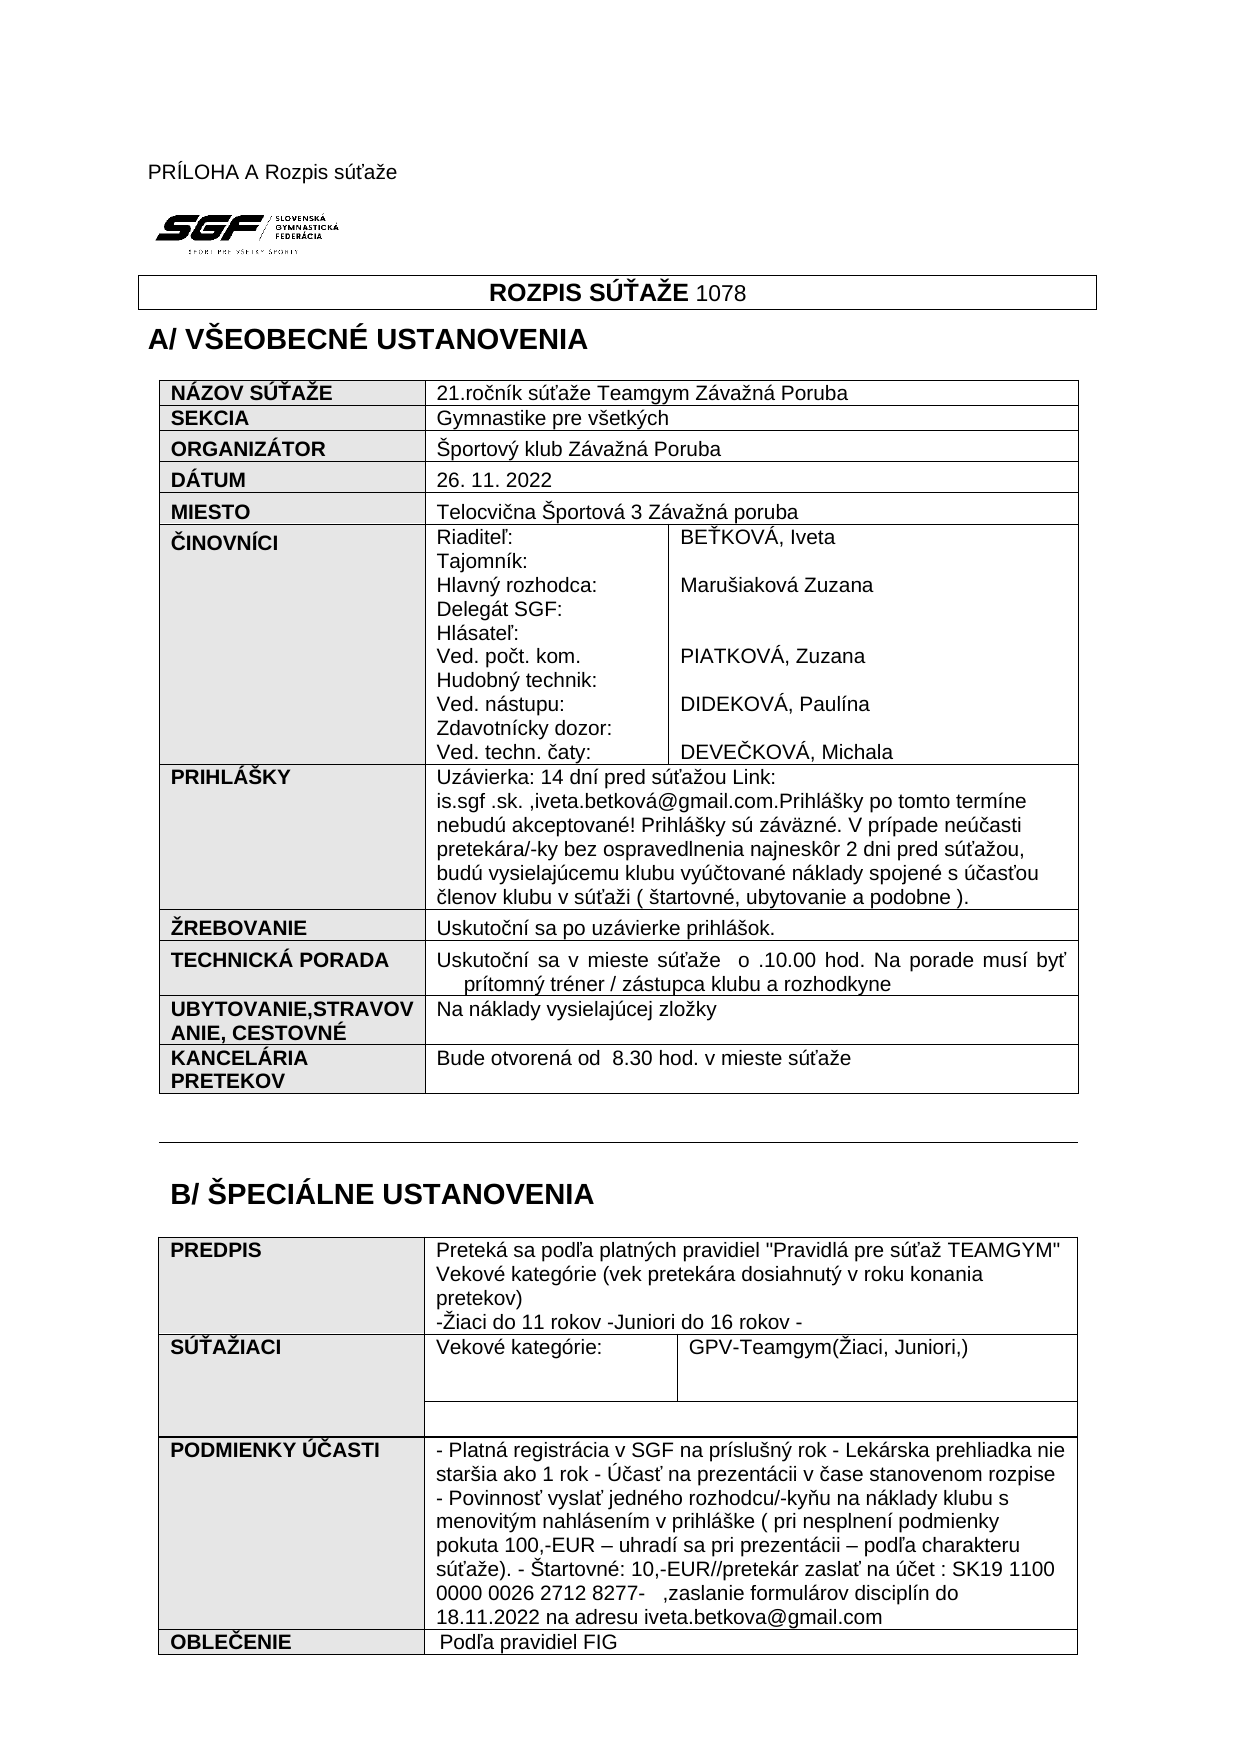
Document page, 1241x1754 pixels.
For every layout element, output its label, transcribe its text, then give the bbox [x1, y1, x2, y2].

text ROZPIS SÚŤAŽE [139, 276, 1096, 309]
table_cell [426, 910, 1078, 940]
picture [147, 196, 345, 263]
table_cell [426, 765, 1078, 909]
table_cell [426, 406, 1078, 430]
text PRÍLOHA A Rozpis súťaže [148, 160, 1087, 184]
table_cell DÁTUM [160, 462, 425, 492]
table_cell OBLEČENIE [159, 1630, 424, 1654]
table_cell ČINOVNÍCI [160, 525, 425, 764]
table_cell [426, 996, 1078, 1044]
table_cell Vekové kategórie: [425, 1335, 677, 1401]
table_cell [426, 431, 1078, 461]
table_cell [426, 1045, 1078, 1093]
table_cell [425, 1630, 1077, 1654]
table_cell ŽREBOVANIE [160, 910, 425, 940]
table_cell [425, 1238, 1077, 1333]
table_cell [426, 462, 1078, 492]
table_header B/ ŠPECIÁLNE USTANOVENIA [159, 1143, 1078, 1237]
table_cell PRIHLÁŠKY [160, 765, 425, 909]
table_cell ORGANIZÁTOR [160, 431, 425, 461]
table_cell Riaditeľ: Tajomník: Hlavný rozhodca: Delegát SGF: Hlásateľ: Ved. počt. kom. Hudobný technik: Ved. nástupu: Zdavotnícky dozor: Ved. techn. čaty: [426, 525, 668, 764]
table_cell [425, 1438, 1077, 1629]
table_cell MIESTO [160, 493, 425, 523]
table_cell [425, 1402, 1077, 1436]
table_cell [426, 493, 1078, 523]
table_cell SEKCIA [160, 406, 425, 430]
table_cell UBYTOVANIE,STRAVOVANIE, CESTOVNÉ [160, 996, 425, 1044]
table_cell [669, 525, 1078, 764]
table_header NÁZOV SÚŤAŽE [160, 381, 425, 405]
table_cell [426, 941, 1078, 995]
text A/ VŠEOBECNÉ USTANOVENIA [148, 322, 1087, 356]
table_cell PREDPIS [159, 1238, 424, 1333]
table_cell KANCELÁRIA PRETEKOV [160, 1045, 425, 1093]
table_cell SÚŤAŽIACI [159, 1335, 424, 1436]
table_cell TECHNICKÁ PORADA [160, 941, 425, 995]
table_header [426, 381, 1078, 405]
table_cell PODMIENKY ÚČASTI [159, 1438, 424, 1629]
